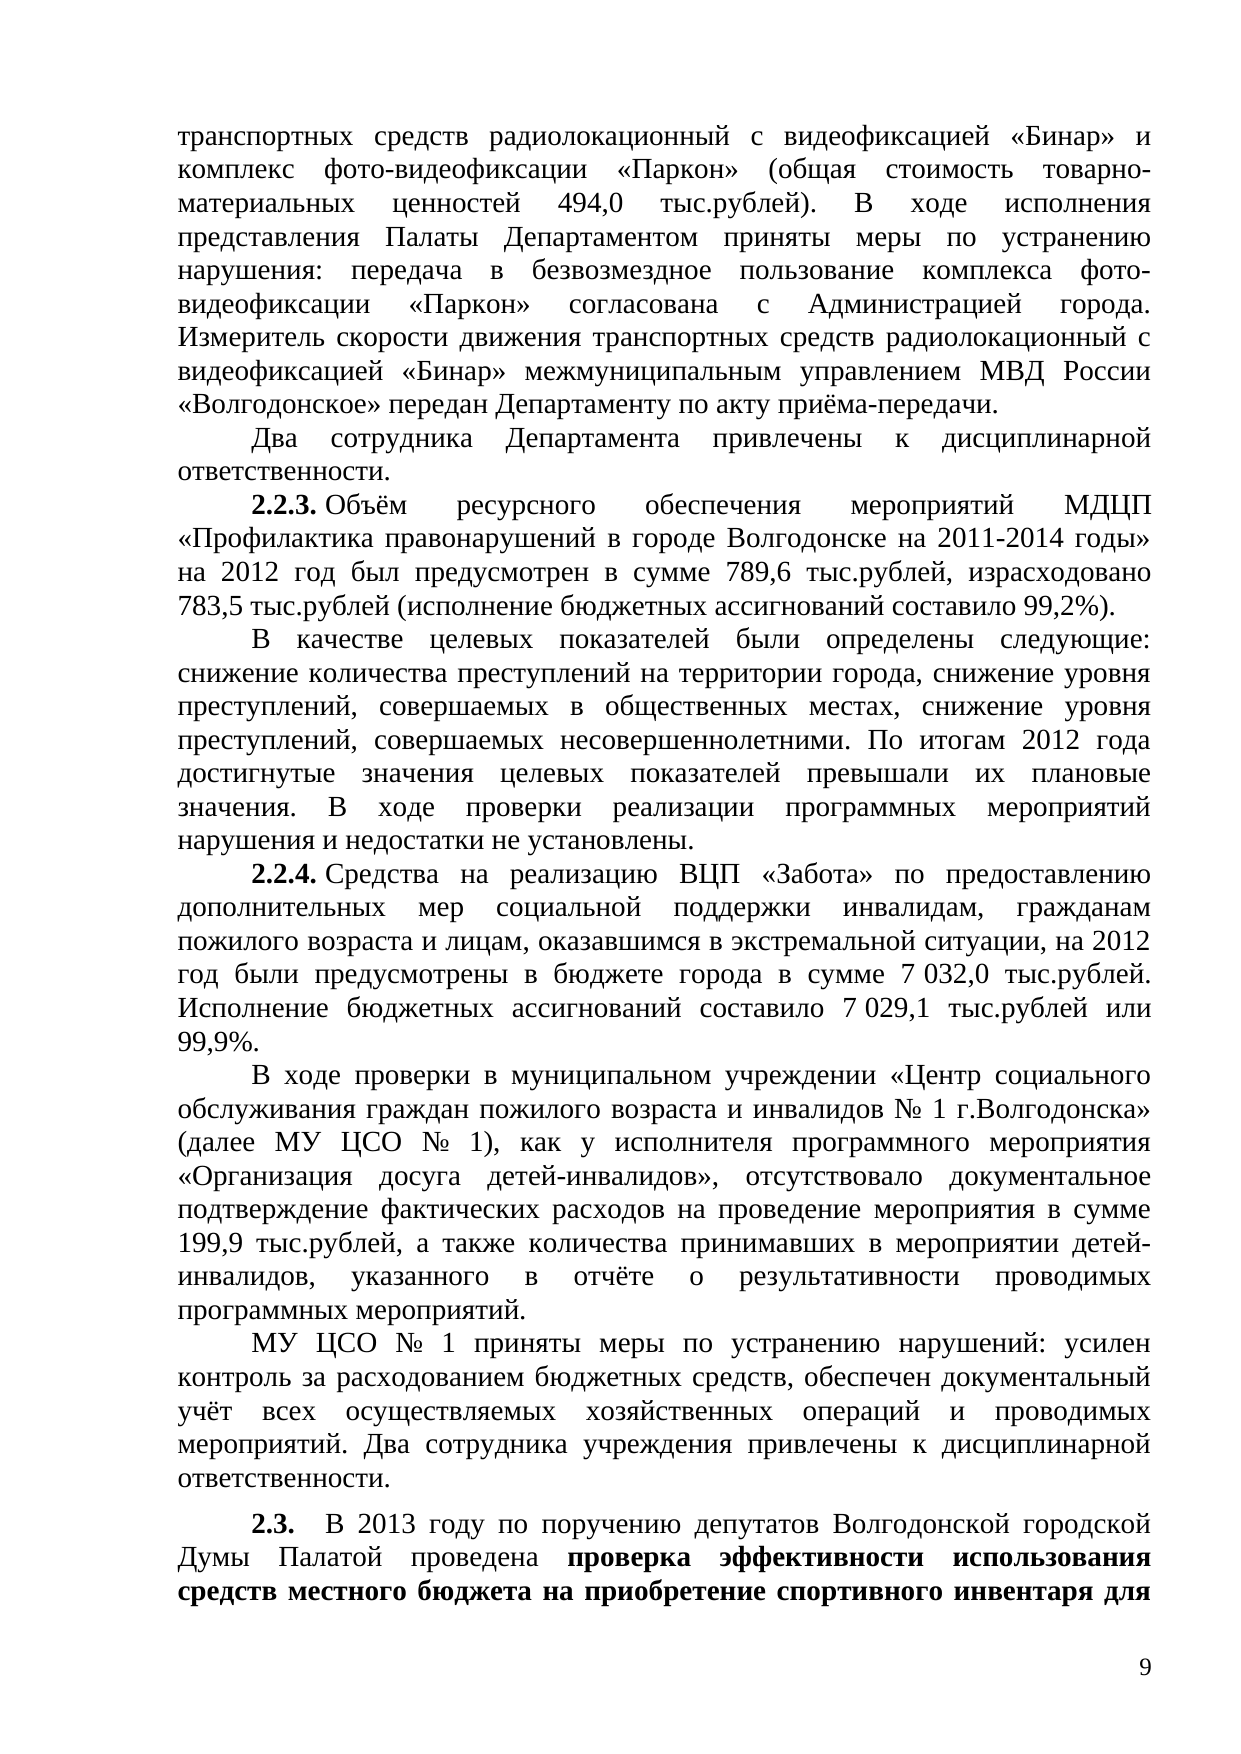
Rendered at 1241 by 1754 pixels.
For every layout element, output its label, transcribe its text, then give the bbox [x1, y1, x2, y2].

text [177, 1506, 1152, 1606]
text МУ ЦСО № 1 приняты меры по устранению нарушений: усилен контроль за расходованием бюджетных средств, обеспечен документальный учёт всех осуществляемых хозяйственных операций и проводимых мероприятий. Два сотрудника учреждения привлечены к дисциплинарной ответственности. [177, 1326, 1152, 1493]
text В ходе проверки в муниципальном учреждении «Центр социального обслуживания граждан пожилого возраста и инвалидов № .Волгодонска» (далее МУ ЦСО № 1), как у исполнителя программного мероприятия «Организация досуга детей-инвалидов», отсутствовало документальное подтверждение фактических расходов на проведение мероприятия в сумме 199,9 тыс.рублей, а также количества принимавших в мероприятии детей-инвалидов, указанного в отчёте о результативности проводимых программных мероприятий. [177, 1057, 1152, 1326]
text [177, 118, 1152, 420]
text Два сотрудника Департамента привлечены к дисциплинарной ответственности. [177, 420, 1152, 487]
text В качестве целевых показателей были определены следующие: снижение количества преступлений на территории города, снижение уровня преступлений, совершаемых в общественных местах, снижение уровня преступлений, совершаемых несовершеннолетними. По итогам 2012 года достигнутые значения целевых показателей превышали их плановые значения. В ходе проверки реализации программных мероприятий нарушения и недостатки не установлены. [177, 621, 1152, 856]
text 2.2.4. Средства на реализацию ВЦП «Забота» по предоставлению дополнительных мер социальной поддержки инвалидам, гражданам пожилого возраста и лицам, оказавшимся в экстремальной ситуации, на 2012 год были предусмотрены в бюджете города в сумме 7 032,0 тыс.рублей. Исполнение бюджетных ассигнований составило 7 029,1 тыс.рублей или 99,9%. [177, 856, 1152, 1057]
text 2.2.3. Объём ресурсного обеспечения мероприятий МДЦП «Профилактика правонарушений в городе Волгодонске на 2011-2014 годы» на 2012 год был предусмотрен в сумме 789,6 тыс.рублей, израсходовано 783,5 тыс.рублей (исполнение бюджетных ассигнований составило 99,2%). [177, 487, 1152, 621]
